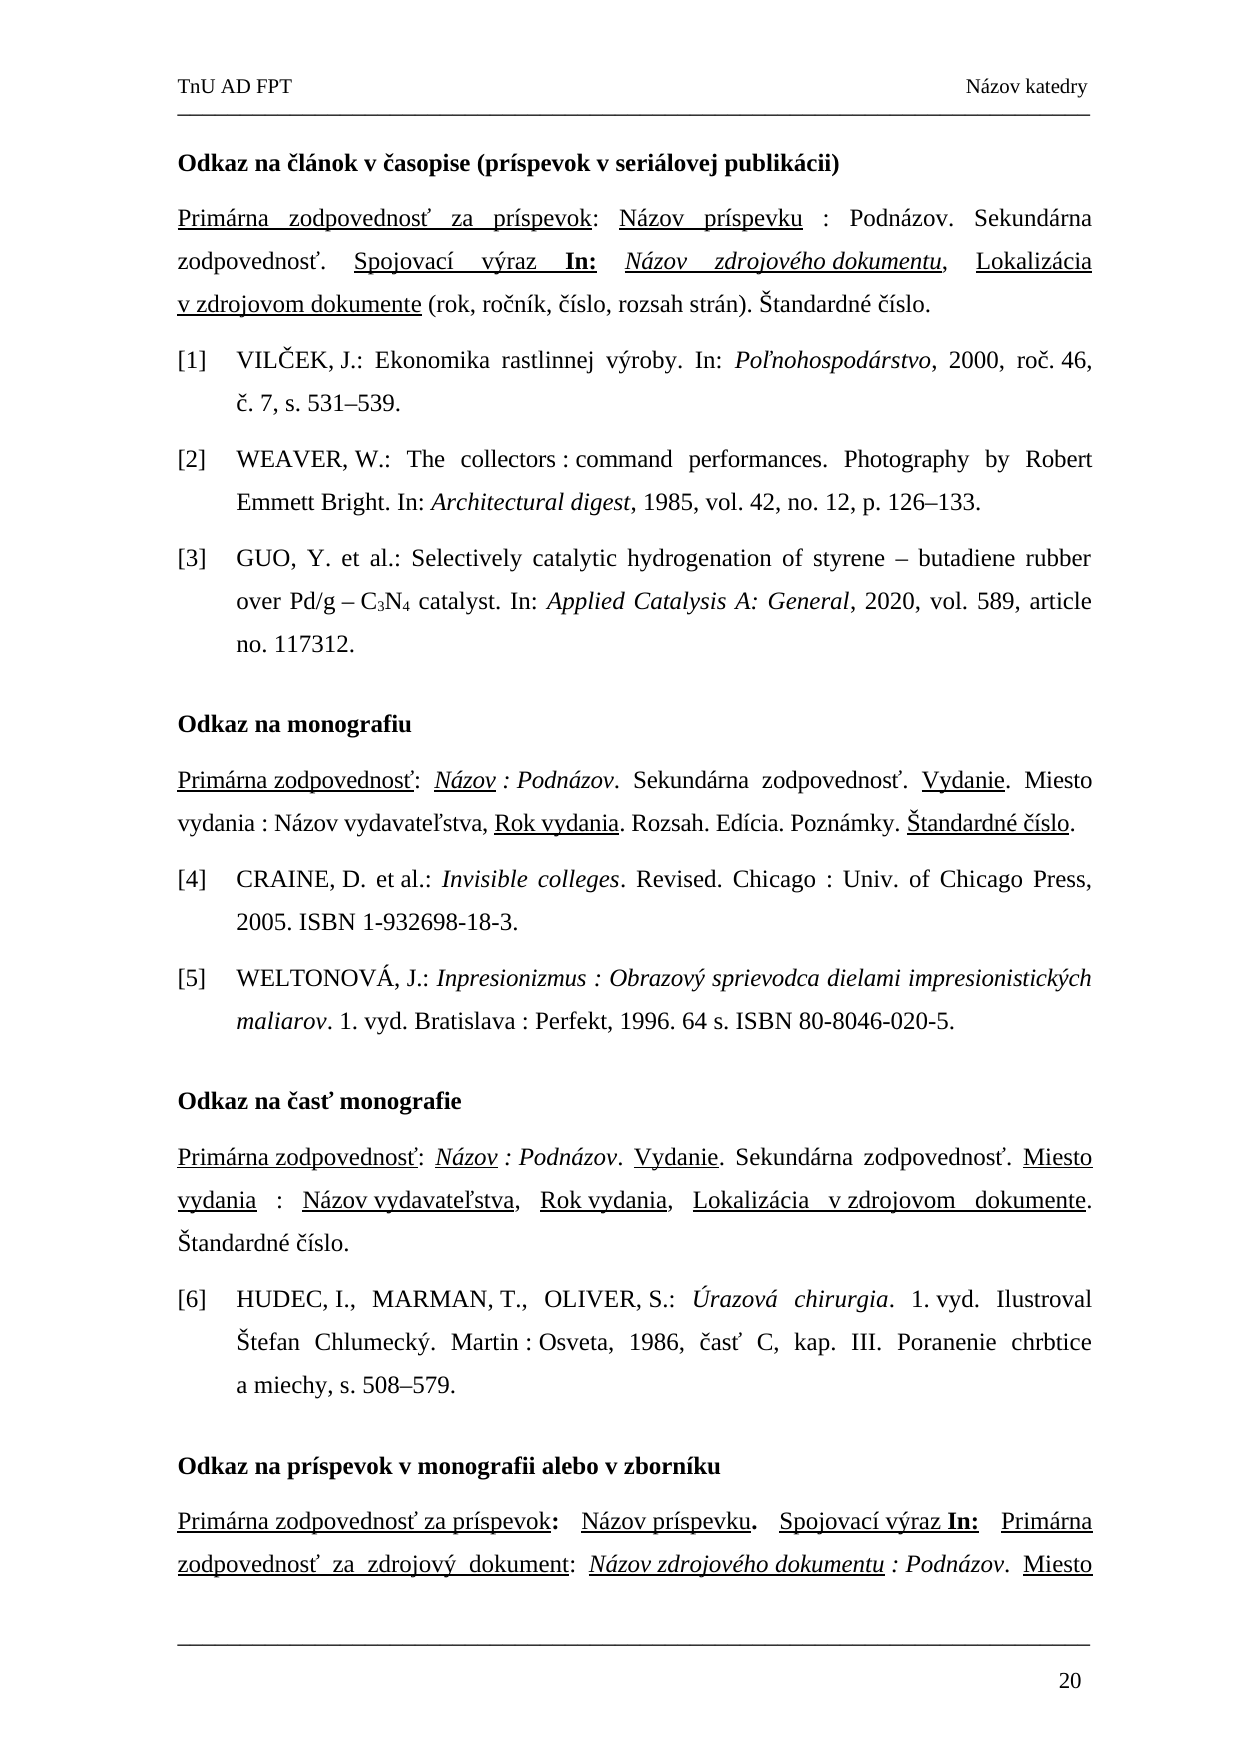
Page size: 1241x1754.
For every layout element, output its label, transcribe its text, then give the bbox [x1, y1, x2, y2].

list WELTONOVÁ, J.: Inpresionizmus : Obrazový sprievodca dielami impresionistických maliarov. 1. vyd. Bratislava : Perfekt, 1996. 64 s. ISBN 80-8046-020-5. [177, 963, 1092, 1034]
list VILČEK, J.: Ekonomika rastlinnej výroby. In: Poľnohospodárstvo, 2000, roč. 46, č. 7, s. 531–539. [177, 345, 1092, 417]
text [177, 1506, 1092, 1578]
text Odkaz na príspevok v monografii alebo v zborníku [177, 1451, 1092, 1479]
list HUDEC, I., MARMAN, T., OLIVER, S.: Úrazová chirurgia. 1. vyd. Ilustroval Štefan Chlumecký. Martin : Osveta, 1986, časť C, kap. III. Poranenie chrbtice a miechy, s. 508–579. [177, 1284, 1092, 1399]
text Primárna zodpovednosť: Názov : Podnázov. Vydanie. Sekundárna zodpovednosť. Miesto vydania : Názov vydavateľstva, Rok vydania, Lokalizácia v zdrojovom dokumente. Štandardné číslo. [177, 1142, 1092, 1257]
list CRAINE, D. et al.: Invisible colleges. Revised. Chicago : Univ. of Chicago Press, 2005. ISBN 1-932698-18-3. [177, 864, 1092, 936]
list GUO, Y. et al.: Selectively catalytic hydrogenation of styrene – butadiene rubber over Pd/g – C3N4 catalyst. In: Applied Catalysis A: General, 2020, vol. 589, article no. 117312. [177, 543, 1092, 658]
list WEAVER, W.: The collectors : command performances. Photography by Robert Emmett Bright. In: Architectural digest, 1985, vol. 42, no. 12, p. 126–133. [177, 444, 1092, 516]
text Primárna zodpovednosť: Názov : Podnázov. Sekundárna zodpovednosť. Vydanie. Miesto vydania : Názov vydavateľstva, Rok vydania. Rozsah. Edícia. Poznámky. Štandardné číslo. [177, 765, 1092, 837]
text Odkaz na časť monografie [177, 1086, 1092, 1115]
text Odkaz na článok v časopise (príspevok v seriálovej publikácii) [177, 148, 1092, 176]
text Primárna zodpovednosť za príspevok: Názov príspevku : Podnázov. Sekundárna zodpovednosť. Spojovací výraz In: Názov zdrojového dokumentu, Lokalizácia v zdrojovom dokumente (rok, ročník, číslo, rozsah strán). Štandardné číslo. [177, 203, 1092, 318]
text Odkaz na monografiu [177, 709, 1092, 738]
